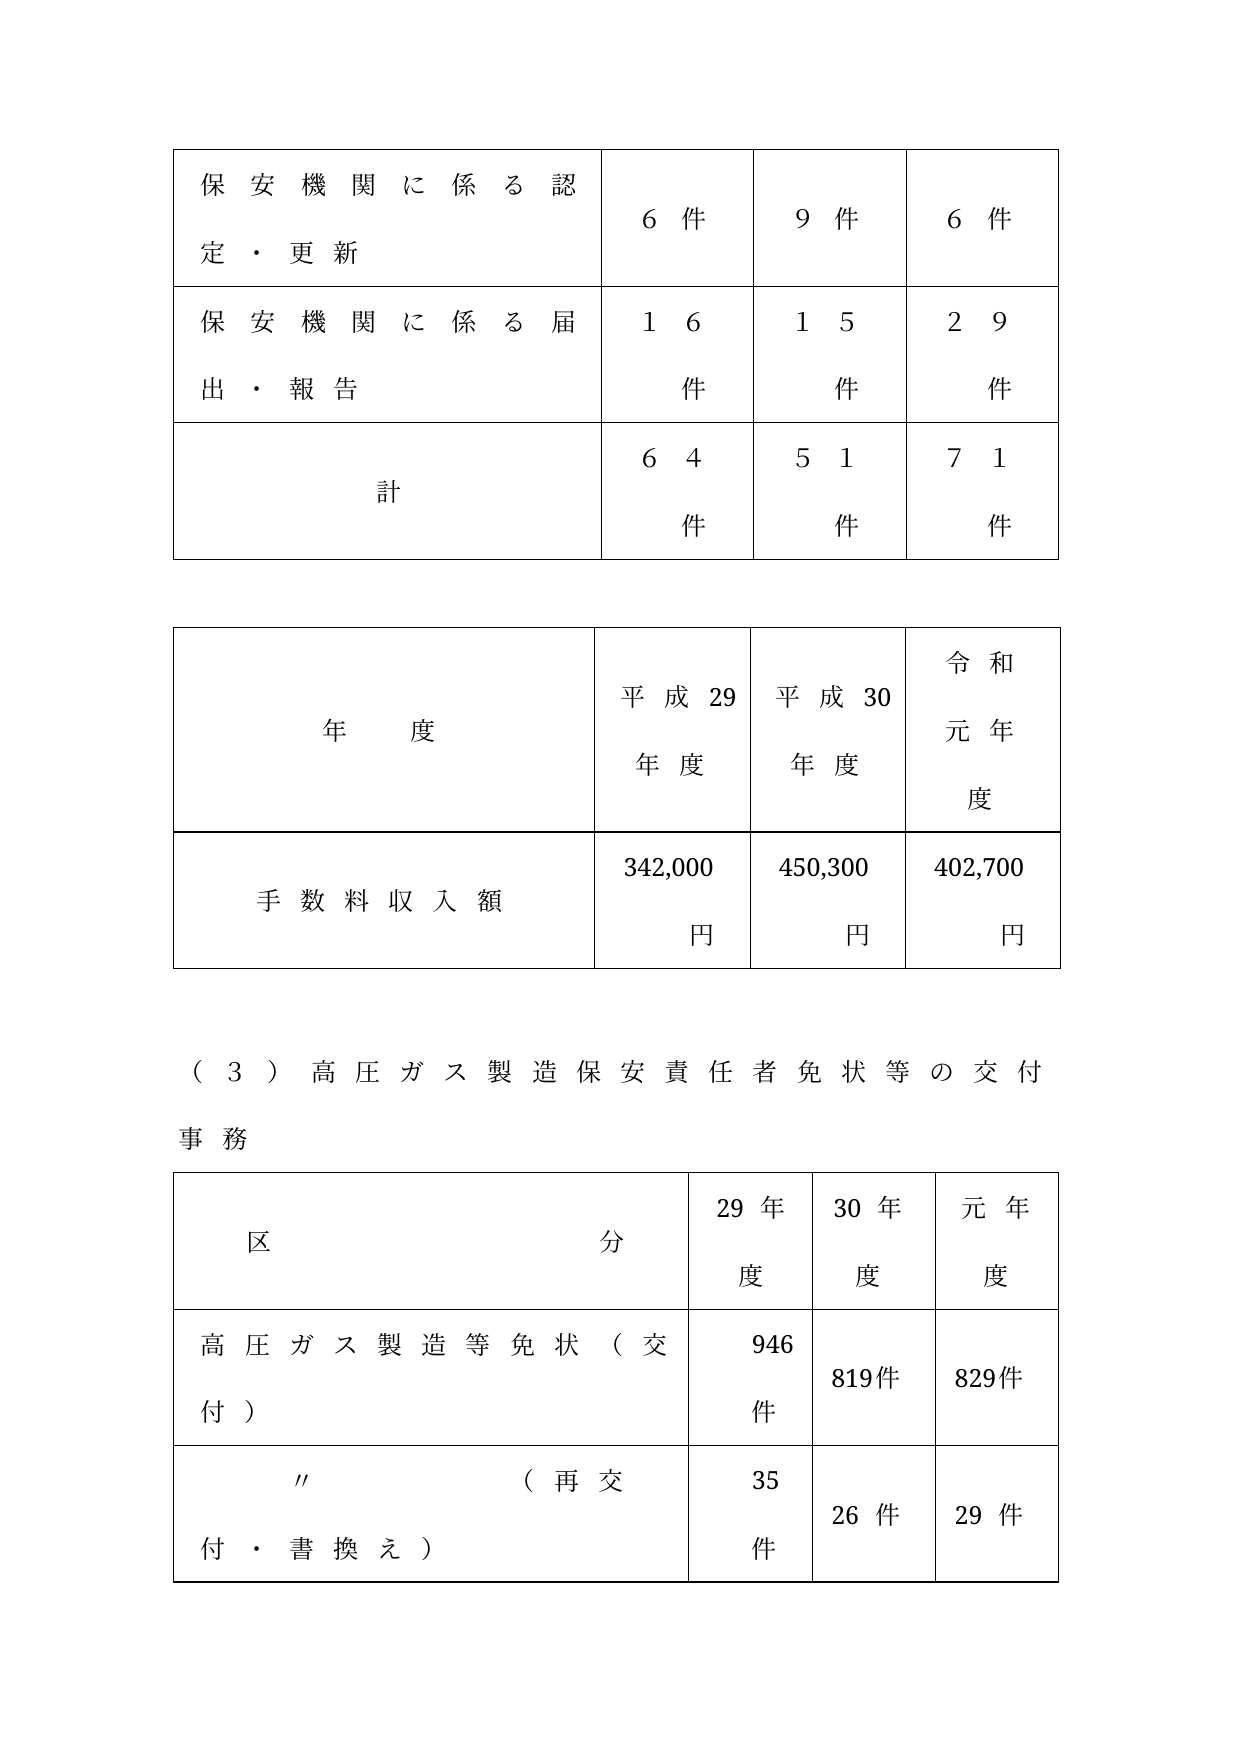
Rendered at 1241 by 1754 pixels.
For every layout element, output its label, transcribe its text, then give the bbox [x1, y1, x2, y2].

table_cell 〃 （再交付・書換え） [174, 1446, 688, 1581]
table_cell 高圧ガス製造等免状（交付） [174, 1310, 688, 1445]
table_cell １６件 [602, 287, 753, 422]
table_cell １５件 [754, 287, 906, 422]
table_cell ６４件 [602, 423, 753, 558]
table_cell 819件 [813, 1310, 935, 1445]
table_header 30年度 [813, 1173, 935, 1308]
table_cell 35件 [689, 1446, 812, 1581]
table_header 平成29年度 [595, 628, 750, 831]
table_cell ５１件 [754, 423, 906, 558]
table_cell 829件 [936, 1310, 1058, 1445]
table_cell 342,000円 [595, 833, 750, 968]
table_cell 保安機関に係る届出・報告 [174, 287, 601, 422]
table_cell ６件 [907, 150, 1058, 286]
table_cell ７１件 [907, 423, 1058, 558]
table_header 年 度 [174, 628, 594, 831]
table_cell ６件 [602, 150, 753, 286]
table_cell ９件 [754, 150, 906, 286]
table_cell 946件 [689, 1310, 812, 1445]
table_cell 402,700円 [906, 833, 1060, 968]
table_cell 26件 [813, 1446, 935, 1581]
table_cell 450,300円 [751, 833, 905, 968]
table_header 平成30年度 [751, 628, 905, 831]
table_cell 29件 [936, 1446, 1058, 1581]
table_cell 手数料収入額 [174, 833, 594, 968]
table_header 区 分 [174, 1173, 688, 1308]
table_header 令和元年度 [906, 628, 1060, 831]
table_cell 計 [174, 423, 601, 558]
table_cell ２９件 [907, 287, 1058, 422]
text （３）高圧ガス製造保安責任者免状等の交付事務 [178, 1037, 1062, 1172]
table_header 29年度 [689, 1173, 812, 1308]
table_header 元年度 [936, 1173, 1058, 1308]
table_cell 保安機関に係る認定・更新 [174, 150, 601, 286]
